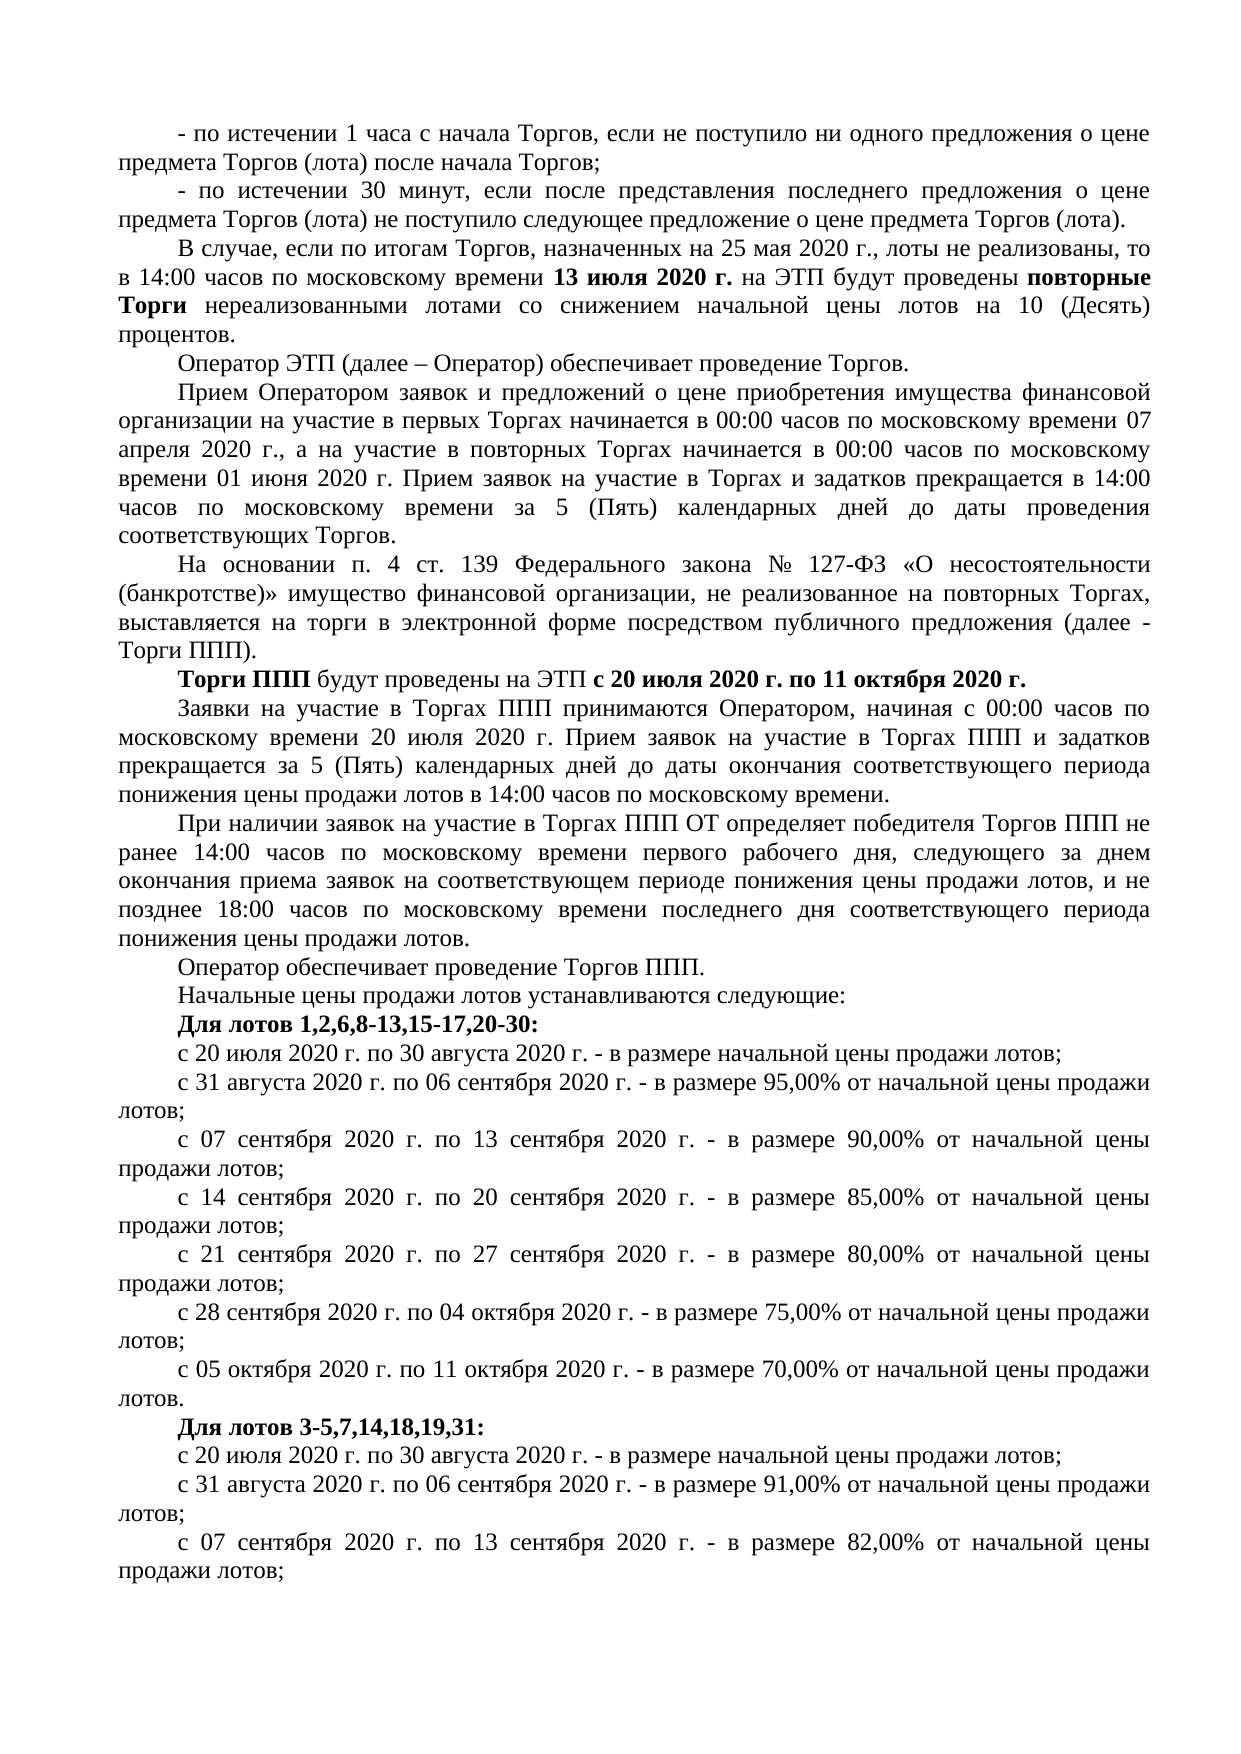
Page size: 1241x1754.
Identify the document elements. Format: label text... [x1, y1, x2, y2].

text с 07 сентября 2020 г. по 13 сентября 2020 г. - в размере 90,00% от начальной цены продажи лотов; [118, 1124, 1151, 1182]
text Оператор обеспечивает проведение Торгов ППП. [118, 952, 1151, 981]
text с 05 октября 2020 г. по 11 октября 2020 г. - в размере 70,00% от начальной цены продажи лотов. [118, 1354, 1151, 1412]
text Прием Оператором заявок и предложений о цене приобретения имущества финансовой организации на участие в первых Торгах начинается в 00:00 часов по московскому времени 07 апреля 2020 г., а на участие в повторных Торгах начинается в 00:00 часов по московскому времени 01 июня 2020 г. Прием заявок на участие в Торгах и задатков прекращается в 14:00 часов по московскому времени за 5 (Пять) календарных дней до даты проведения соответствующих Торгов. [118, 377, 1151, 549]
text с 31 августа 2020 г. по 06 сентября 2020 г. - в размере 95,00% от начальной цены продажи лотов; [118, 1067, 1151, 1124]
text Торги ППП будут проведены на ЭТП с 20 июля 2020 г. по 11 октября 2020 г. [593, 664, 1151, 693]
text - по истечении 30 минут, если после представления последнего предложения о цене предмета Торгов (лота) не поступило следующее предложение о цене предмета Торгов (лота). [118, 176, 1151, 233]
text - по истечении 1 часа с начала Торгов, если не поступило ни одного предложения о цене предмета Торгов (лота) после начала Торгов; [118, 118, 1151, 176]
text Начальные цены продажи лотов устанавливаются следующие: [118, 981, 1151, 1009]
text с 28 сентября 2020 г. по 04 октября 2020 г. - в размере 75,00% от начальной цены продажи лотов; [118, 1297, 1151, 1354]
text Для лотов 3-5,7,14,18,19,31: [118, 1412, 1151, 1441]
text с 20 июля 2020 г. по 30 августа 2020 г. - в размере начальной цены продажи лотов; [118, 1038, 1151, 1067]
text Торги ППП будут проведены на ЭТП с 20 июля 2020 г. по 11 октября 2020 г. [118, 664, 311, 693]
text Заявки на участие в Торгах ППП принимаются Оператором, начиная с 00:00 часов по московскому времени 20 июля 2020 г. Прием заявок на участие в Торгах ППП и задатков прекращается за 5 (Пять) календарных дней до даты окончания соответствующего периода понижения цены продажи лотов в 14:00 часов по московскому времени. [118, 693, 1151, 808]
text Для лотов 1,2,6,8-13,15-17,20-30: [118, 1009, 1151, 1038]
text с 20 июля 2020 г. по 30 августа 2020 г. - в размере начальной цены продажи лотов; [118, 1441, 1151, 1469]
text с 31 августа 2020 г. по 06 сентября 2020 г. - в размере 91,00% от начальной цены продажи лотов; [118, 1469, 1151, 1527]
text с 07 сентября 2020 г. по 13 сентября 2020 г. - в размере 82,00% от начальной цены продажи лотов; [118, 1527, 1151, 1584]
text В случае, если по итогам Торгов, назначенных на 25 мая 2020 г., лоты не реализованы, то в 14:00 часов по московскому времени 13 июля 2020 г. на ЭТП будут проведены повторные Торги нереализованными лотами со снижением начальной цены лотов на 10 (Десять) процентов. [118, 233, 1151, 348]
text При наличии заявок на участие в Торгах ППП ОТ определяет победителя Торгов ППП не ранее 14:00 часов по московскому времени первого рабочего дня, следующего за днем окончания приема заявок на соответствующем периоде понижения цены продажи лотов, и не позднее 18:00 часов по московскому времени последнего дня соответствующего периода понижения цены продажи лотов. [118, 808, 1151, 952]
text с 21 сентября 2020 г. по 27 сентября 2020 г. - в размере 80,00% от начальной цены продажи лотов; [118, 1239, 1151, 1297]
text Оператор ЭТП (далее – Оператор) обеспечивает проведение Торгов. [118, 348, 1151, 377]
text с 14 сентября 2020 г. по 20 сентября 2020 г. - в размере 85,00% от начальной цены продажи лотов; [118, 1182, 1151, 1239]
text На основании п. 4 ст. 139 Федерального закона № 127-ФЗ «О несостоятельности (банкротстве)» имущество финансовой организации, не реализованное на повторных Торгах, выставляется на торги в электронной форме посредством публичного предложения (далее - Торги ППП). [118, 549, 1151, 664]
